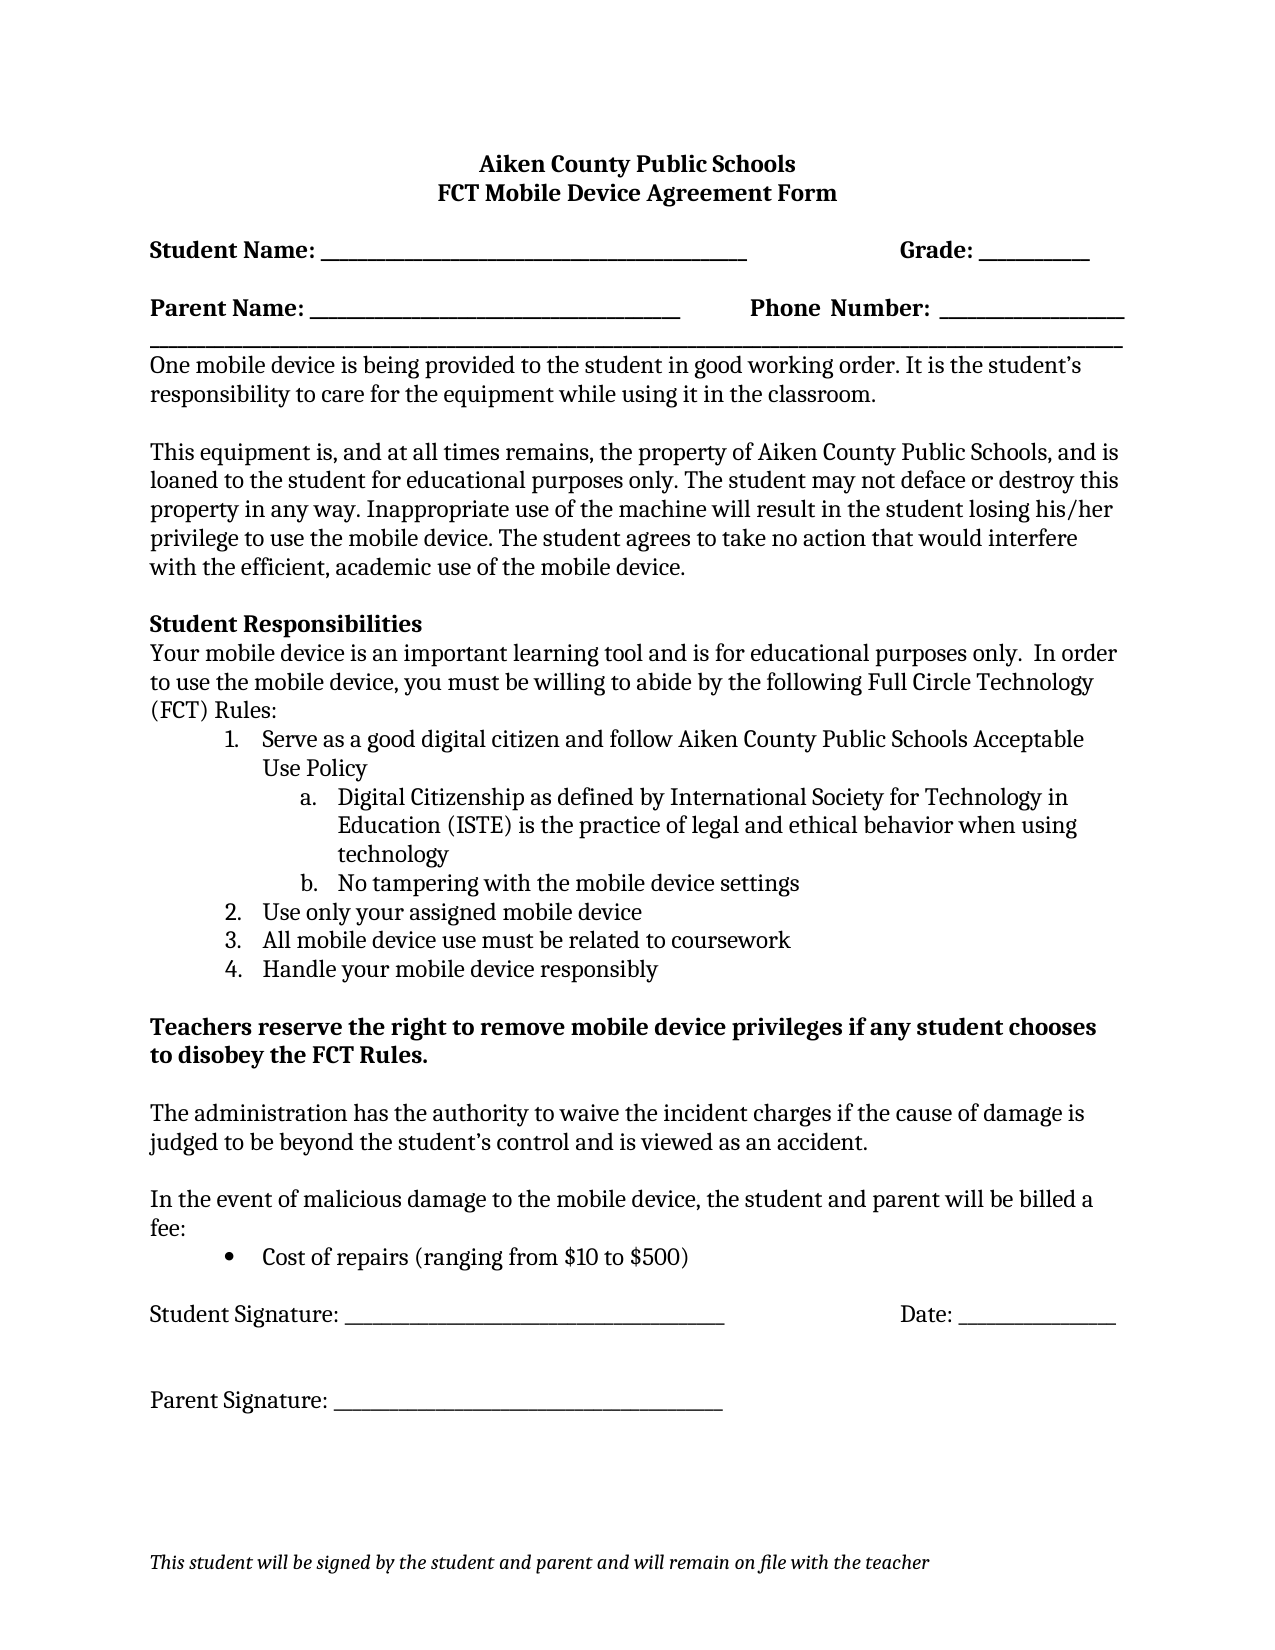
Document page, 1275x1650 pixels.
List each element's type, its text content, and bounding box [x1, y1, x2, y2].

list No tampering with the mobile device settings [300, 869, 1125, 897]
text Your mobile device is an important learning tool and is for educational purposes only. In order to use the mobile device, you must be willing to abide by the following Full Circle Technology (FCT) Rules: [150, 639, 1125, 725]
list Digital Citizenship as defined by International Society for Technology in Education (ISTE) is the practice of legal and ethical behavior when using technology [300, 782, 1125, 869]
text Aiken County Public Schools [150, 150, 1125, 179]
list Serve as a good digital citizen and follow Aiken County Public Schools Acceptable Use Policy [225, 725, 1125, 782]
list All mobile device use must be related to coursework [225, 926, 1125, 955]
text Student Name: ______________________________________________ Grade: ____________ [150, 236, 1125, 265]
list Cost of repairs (ranging from $10 to $500) [225, 1242, 1125, 1271]
list Use only your assigned mobile device [225, 897, 1125, 926]
text Parent Signature: __________________________________________ [150, 1386, 1125, 1415]
text This equipment is, and at all times remains, the property of Aiken County Public Schools, and is loaned to the student for educational purposes only. The student may not deface or destroy this property in any way. Inappropriate use of the machine will result in the student losing his/her privilege to use the mobile device. The student agrees to take no action that would interfere with the efficient, academic use of the mobile device. [150, 437, 1125, 581]
text In the event of malicious damage to the mobile device, the student and parent will be billed a fee: [150, 1185, 1125, 1242]
text One mobile device is being provided to the student in good working order. It is the student’s responsibility to care for the equipment while using it in the classroom. [150, 351, 1125, 409]
list Handle your mobile device responsibly [225, 955, 1125, 984]
text Teachers reserve the right to remove mobile device privileges if any student chooses to disobey the FCT Rules. [150, 1012, 1125, 1070]
text Student Signature: _________________________________________ Date: _________________ [150, 1300, 1125, 1329]
text Student Responsibilities [150, 610, 1125, 639]
text The administration has the authority to waive the incident charges if the cause of damage is judged to be beyond the student’s control and is viewed as an accident. [150, 1099, 1125, 1156]
text FCT Mobile Device Agreement Form [150, 179, 1125, 207]
text Parent Name: ________________________________________ Phone Number: ____________________ _________________________________________________________________________________________________________ [150, 294, 1125, 351]
